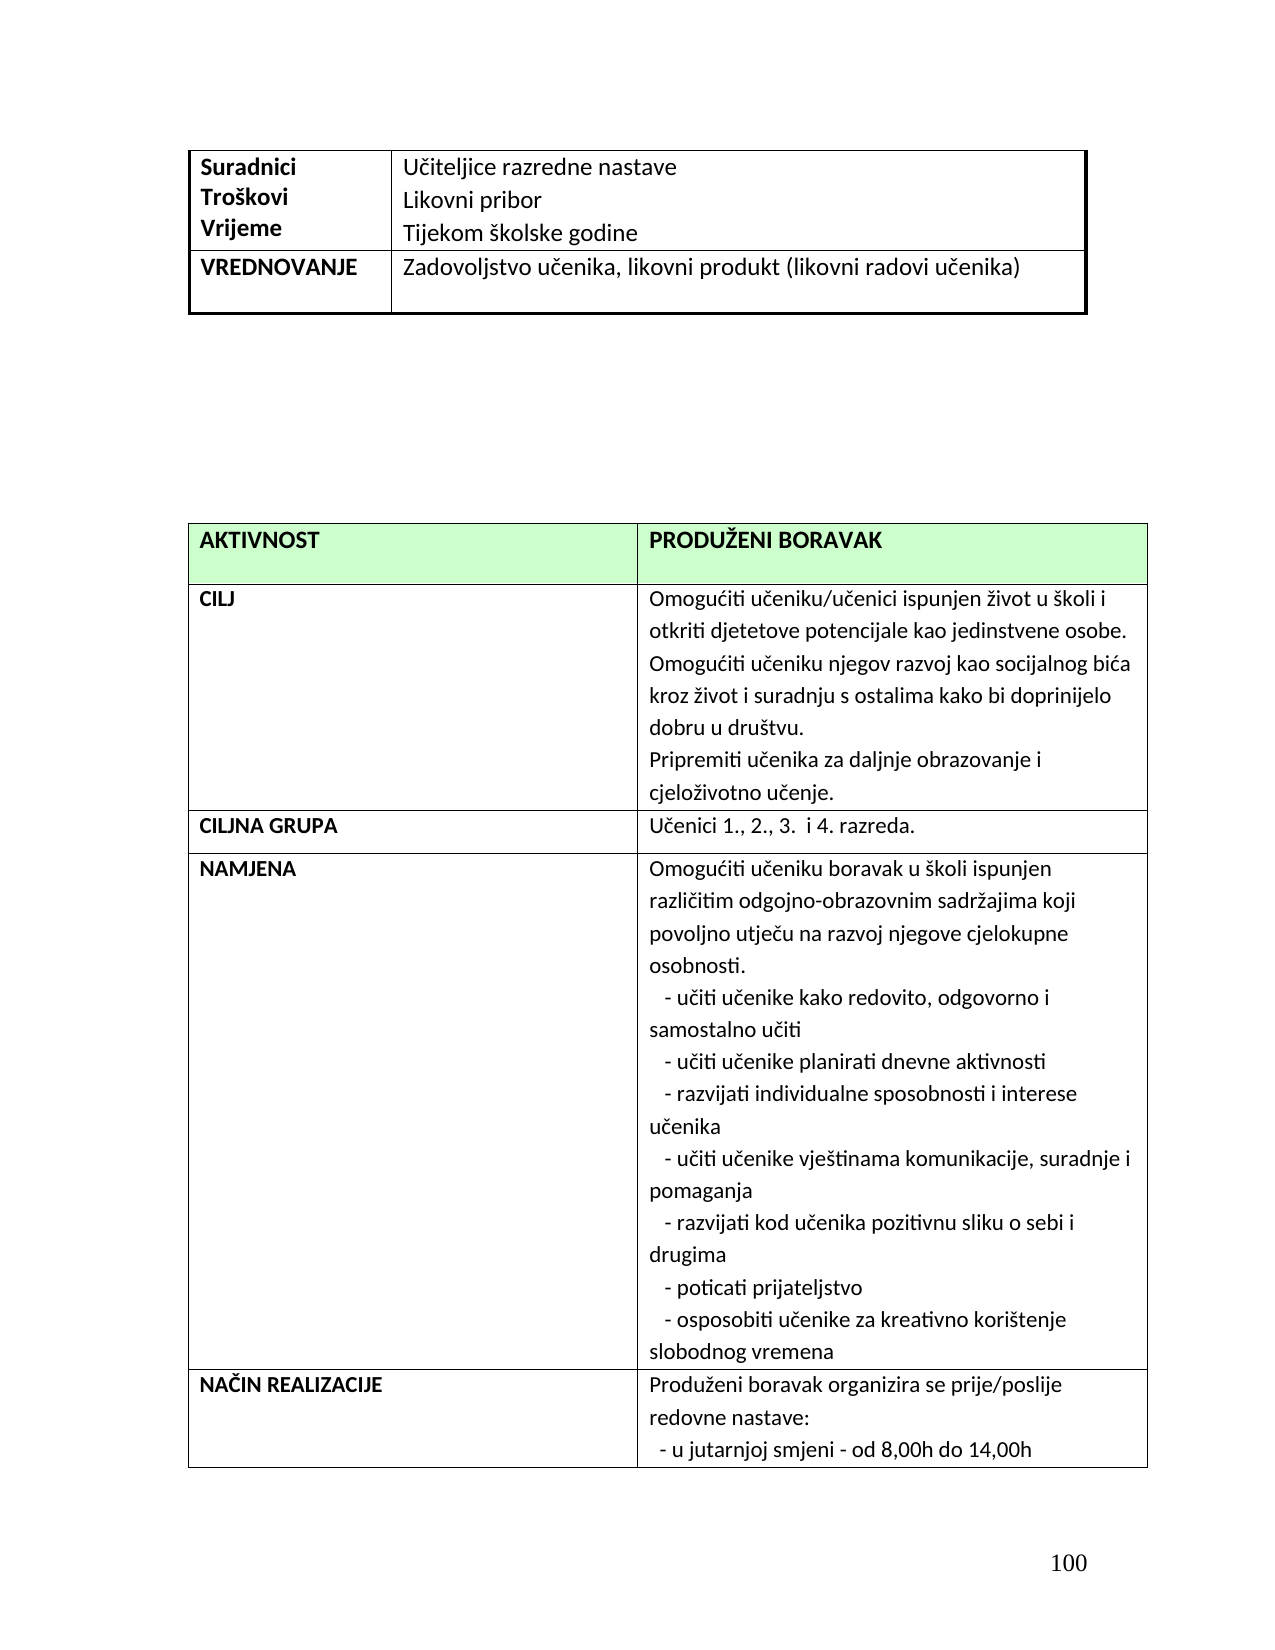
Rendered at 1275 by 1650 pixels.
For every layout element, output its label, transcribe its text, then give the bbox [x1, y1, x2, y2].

table_cell Omogućiti učeniku boravak u školi ispunjen različitim odgojno-obrazovnim sadržajima koji povoljno utječu na razvoj njegove cjelokupne osobnosti. - učiti učenike kako redovito, odgovorno i samostalno učiti - učiti učenike planirati dnevne aktivnosti - razvijati individualne sposobnosti i interese učenika - učiti učenike vještinama komunikacije, suradnje i pomaganja - razvijati kod učenika pozitivnu sliku o sebi i drugima - poticati prijateljstvo - osposobiti učenike za kreativno korištenje slobodnog vremena [638, 854, 1147, 1369]
table_cell NAMJENA [189, 854, 637, 1369]
table_cell VREDNOVANJE [191, 251, 391, 312]
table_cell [638, 1370, 1147, 1467]
table_header PRODUŽENI BORAVAK [638, 524, 1147, 583]
table_cell Učenici 1., 2., 3. i 4. razreda. [638, 811, 1147, 853]
table_cell Učiteljice razredne nastave Likovni pribor Tijekom školske godine [392, 151, 1084, 250]
table_cell CILJNA GRUPA [189, 811, 637, 853]
table_cell Zadovoljstvo učenika, likovni produkt (likovni radovi učenika) [392, 251, 1084, 312]
table_header AKTIVNOST [189, 524, 637, 583]
table_cell CILJ [189, 585, 637, 810]
table_cell Suradnici Troškovi Vrijeme [191, 151, 391, 250]
table_cell Omogućiti učeniku/učenici ispunjen život u školi i otkriti djetetove potencijale kao jedinstvene osobe. Omogućiti učeniku njegov razvoj kao socijalnog bića kroz život i suradnju s ostalima kako bi doprinijelo dobru u društvu. Pripremiti učenika za daljnje obrazovanje i cjeloživotno učenje. [638, 585, 1147, 810]
table_cell NAČIN REALIZACIJE [189, 1370, 637, 1467]
